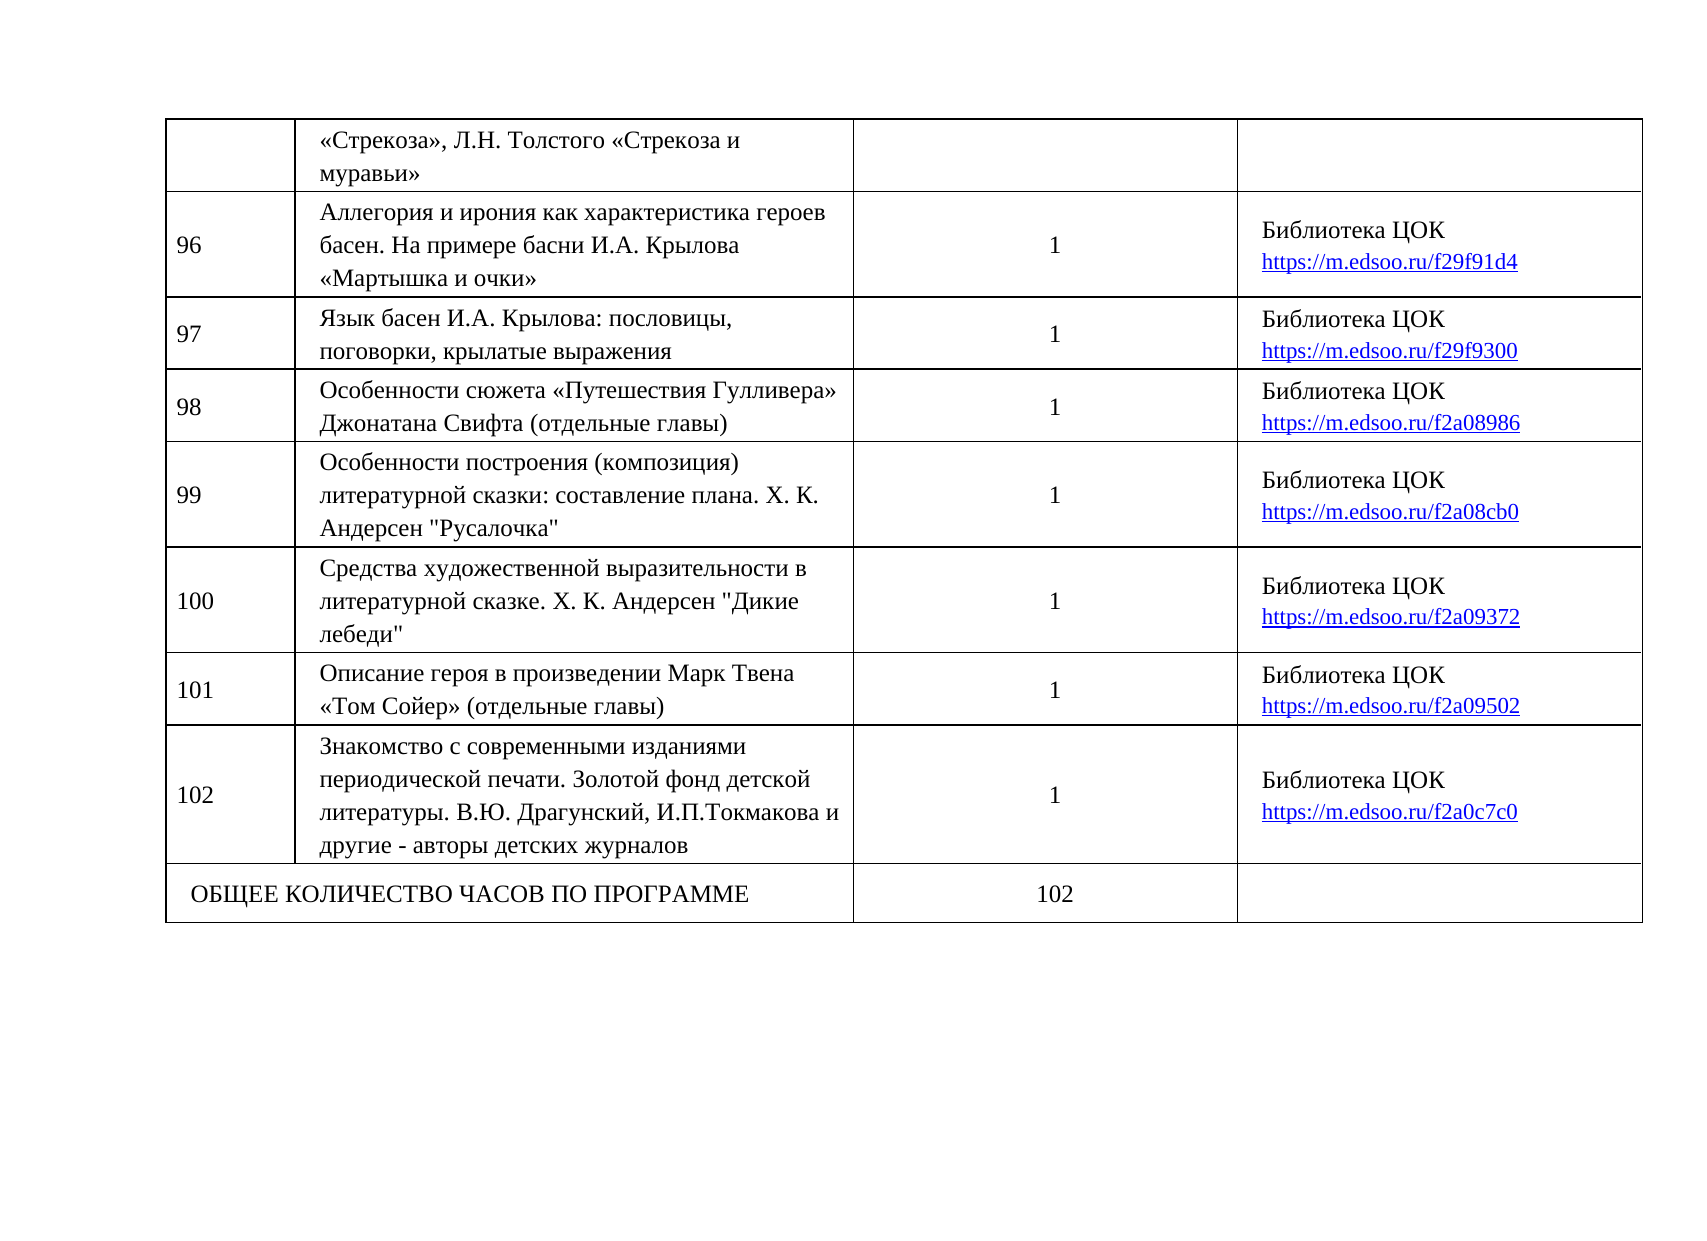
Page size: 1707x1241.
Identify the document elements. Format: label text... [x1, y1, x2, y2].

table_cell 1 [854, 653, 1237, 724]
table_cell Описание героя в произведении Марк Твена «Том Сойер» (отдельные главы) [296, 653, 853, 724]
table_cell [1238, 863, 1642, 922]
table_cell 99 [167, 442, 294, 546]
table_cell Язык басен И.А. Крылова: пословицы, поговорки, крылатые выражения [296, 298, 853, 368]
table_cell 102 [167, 726, 294, 862]
table_cell Знакомство с современными изданиями периодической печати. Золотой фонд детской литературы. В.Ю. Драгунский, И.П.Токмакова и другие - авторы детских журналов [296, 726, 853, 862]
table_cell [1238, 120, 1642, 191]
table_cell 1 [854, 192, 1237, 296]
table_cell Библиотека ЦОК https://m.edsoo.ru/f2a08986 [1238, 368, 1642, 441]
table_cell 1 [854, 726, 1237, 862]
table_cell ОБЩЕЕ КОЛИЧЕСТВО ЧАСОВ ПО ПРОГРАММЕ [167, 864, 853, 922]
table_cell 102 [854, 864, 1237, 922]
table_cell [296, 120, 853, 191]
table_cell 1 [854, 548, 1237, 652]
table_cell 95 [167, 120, 294, 191]
table_cell Библиотека ЦОК https://m.edsoo.ru/f29f9300 [1238, 296, 1642, 368]
table_cell Библиотека ЦОК https://m.edsoo.ru/f2a09502 [1238, 652, 1642, 724]
table_cell 101 [167, 653, 294, 724]
table_cell 97 [167, 298, 294, 368]
table_cell 1 [854, 120, 1237, 191]
table_cell 96 [167, 192, 294, 296]
table_cell Особенности сюжета «Путешествия Гулливера» Джонатана Свифта (отдельные главы) [296, 370, 853, 441]
table_cell Аллегория и ирония как характеристика героев басен. На примере басни И.А. Крылова «Мартышка и очки» [296, 192, 853, 296]
table_cell Библиотека ЦОК https://m.edsoo.ru/f2a09372 [1238, 546, 1642, 652]
table_cell Средства художественной выразительности в литературной сказке. Х. К. Андерсен "Дикие лебеди" [296, 548, 853, 652]
table_cell 1 [854, 298, 1237, 368]
table_cell Библиотека ЦОК https://m.edsoo.ru/f2a0c7c0 [1238, 724, 1642, 862]
table_cell 98 [167, 370, 294, 441]
table_cell Библиотека ЦОК https://m.edsoo.ru/f2a08cb0 [1238, 441, 1642, 546]
table_cell Библиотека ЦОК https://m.edsoo.ru/f29f91d4 [1238, 191, 1642, 296]
table_cell Особенности построения (композиция) литературной сказки: составление плана. Х. К. Андерсен "Русалочка" [296, 442, 853, 546]
table_cell 1 [854, 370, 1237, 441]
table_cell 1 [854, 442, 1237, 546]
table_cell 100 [167, 548, 294, 652]
